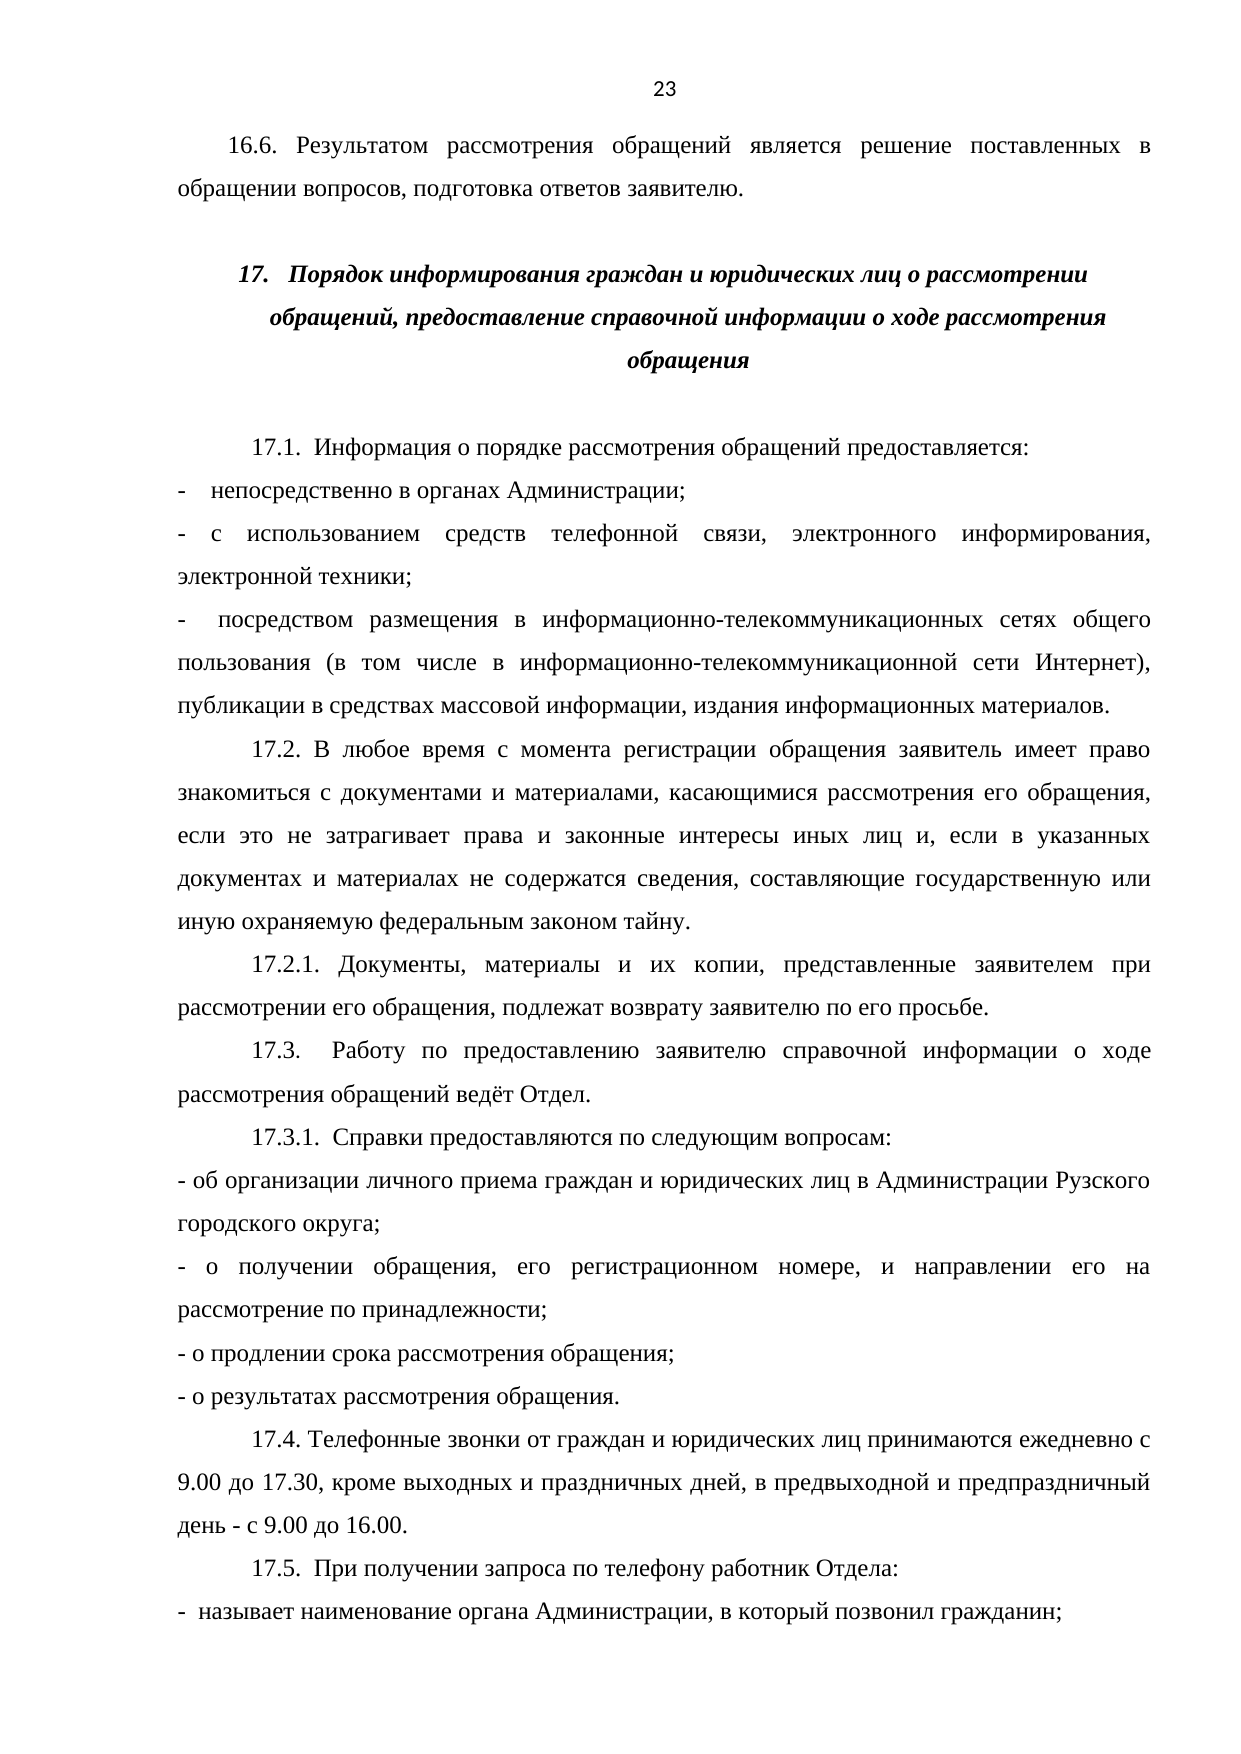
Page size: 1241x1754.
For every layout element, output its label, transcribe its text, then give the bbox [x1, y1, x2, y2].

text 17.4. Телефонные звонки от граждан и юридических лиц принимаются ежедневно с 9.00 до 17.30, кроме выходных и праздничных дней, в предвыходной и предпраздничный день - с 9.00 до 16.00. [177, 1424, 1152, 1539]
text - посредством размещения в информационно-телекоммуникационных сетях общего пользования (в том числе в информационно-телекоммуникационной сети Интернет), публикации в средствах массовой информации, издания информационных материалов. [177, 604, 1152, 719]
text 17.2.1. Документы, материалы и их копии, представленные заявителем при рассмотрении его обращения, подлежат возврату заявителю по его просьбе. [177, 949, 1152, 1021]
text 16.6. Результатом рассмотрения обращений является решение поставленных в обращении вопросов, подготовка ответов заявителю. [177, 130, 1152, 202]
text - непосредственно в органах Администрации; [177, 475, 1152, 504]
text - о результатах рассмотрения обращения. [177, 1381, 1152, 1409]
text 17.2. В любое время с момента регистрации обращения заявитель имеет право знакомиться с документами и материалами, касающимися рассмотрения его обращения, если это не затрагивает права и законные интересы иных лиц и, если в указанных документах и материалах не содержатся сведения, составляющие государственную или иную охраняемую федеральным законом тайну. [177, 734, 1152, 935]
text - об организации личного приема граждан и юридических лиц в Администрации Рузского городского округа; [177, 1165, 1152, 1237]
text 17.1. Информация о порядке рассмотрения обращений предоставляется: [177, 432, 1152, 461]
text 17.3.1. Справки предоставляются по следующим вопросам: [177, 1122, 1152, 1151]
text 17.3. Работу по предоставлению заявителю справочной информации о ходе рассмотрения обращений ведёт Отдел. [177, 1036, 1152, 1108]
text - о получении обращения, его регистрационном номере, и направлении его на рассмотрение по принадлежности; [177, 1251, 1152, 1323]
text 17.5. При получении запроса по телефону работник Отдела: [177, 1553, 1152, 1582]
text - называет наименование органа Администрации, в который позвонил гражданин; [177, 1596, 1152, 1625]
list Порядок информирования граждан и юридических лиц о рассмотрении обращений, предоставление справочной информации о ходе рассмотрения обращения [177, 259, 1152, 374]
text - о продлении срока рассмотрения обращения; [177, 1338, 1152, 1366]
text - с использованием средств телефонной связи, электронного информирования, электронной техники; [177, 518, 1152, 590]
